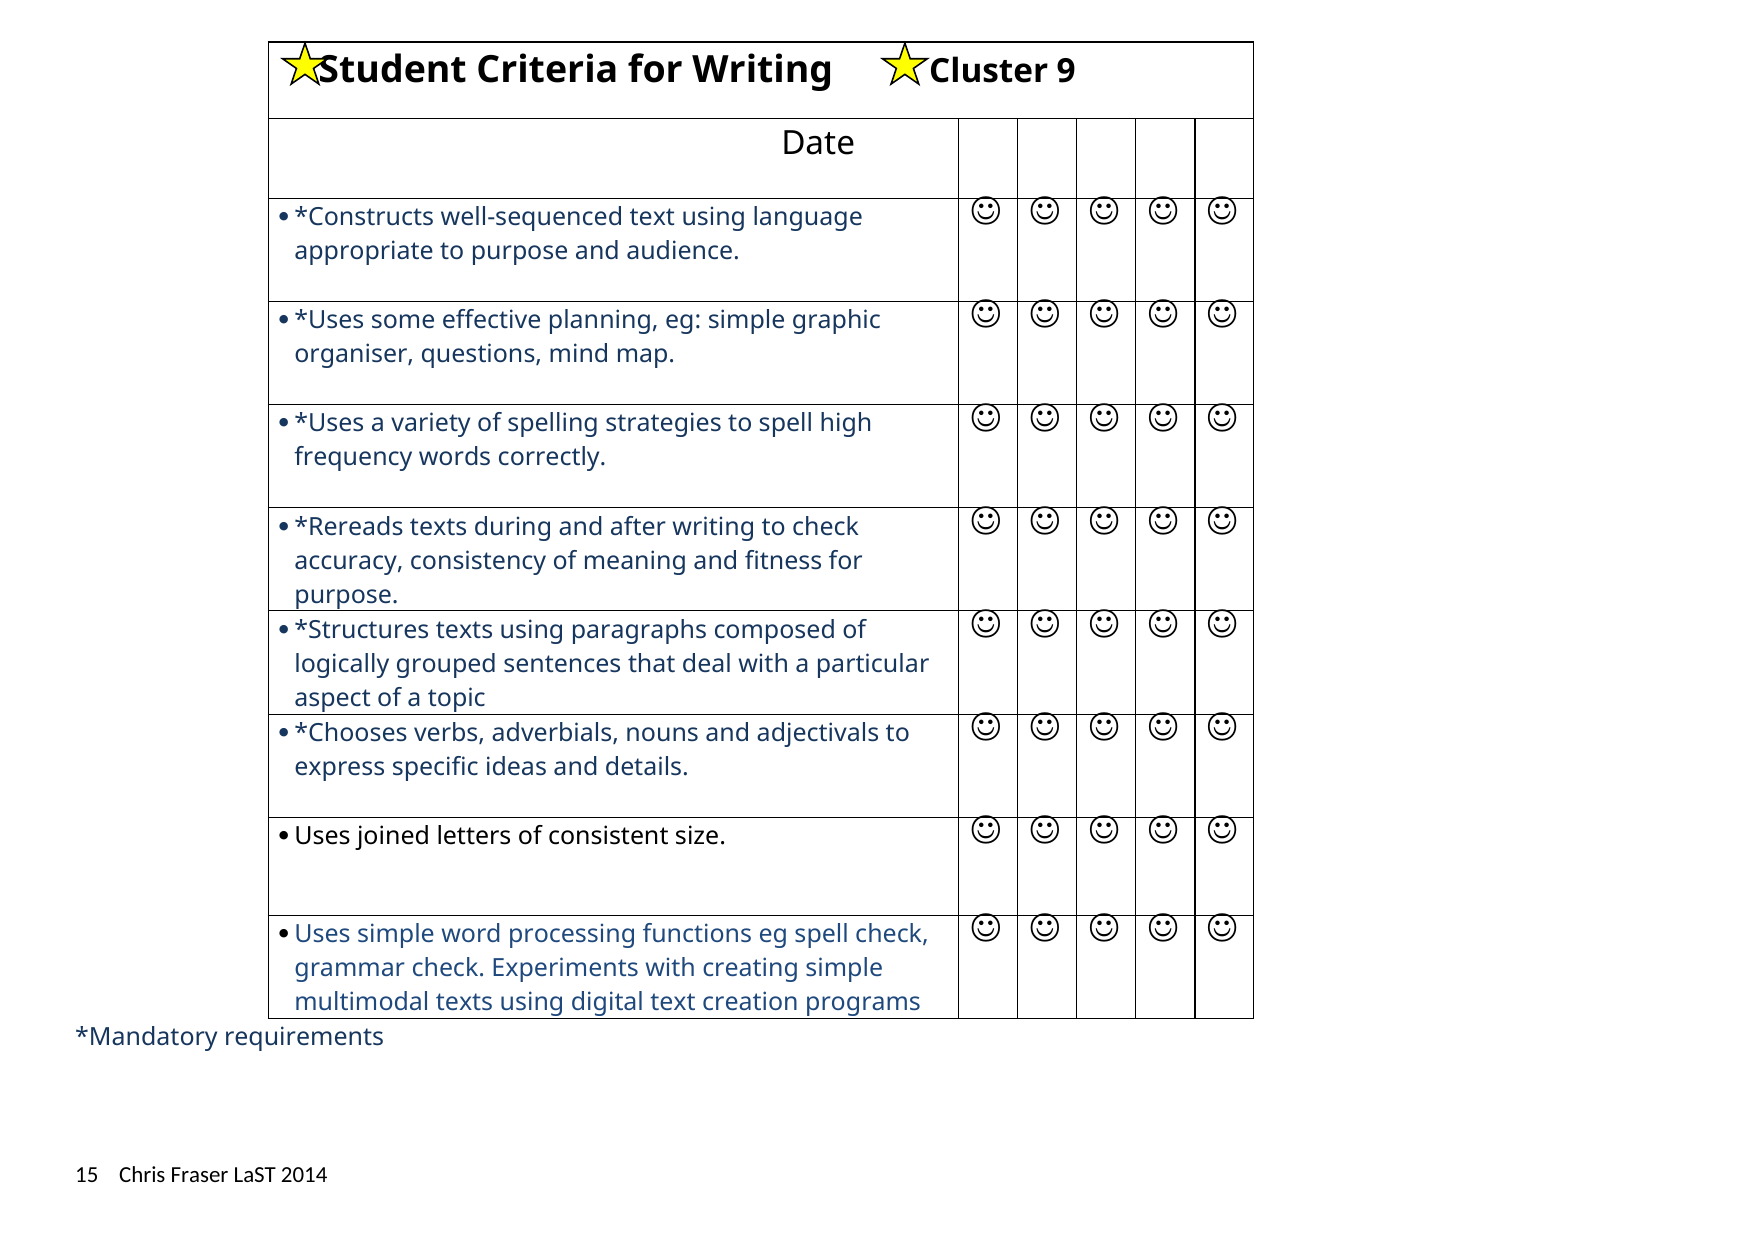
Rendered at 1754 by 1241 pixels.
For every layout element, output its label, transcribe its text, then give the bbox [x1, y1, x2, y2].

table_cell [1196, 715, 1253, 817]
table_cell [1018, 405, 1076, 507]
table_cell [1077, 405, 1135, 507]
table_cell [1018, 916, 1076, 1018]
table_cell [1196, 508, 1253, 610]
table_cell [959, 119, 1017, 197]
table_cell [1136, 199, 1194, 301]
table_cell [1018, 199, 1076, 301]
table_cell [1196, 611, 1253, 714]
table_cell [959, 715, 1017, 817]
table_cell [1196, 916, 1253, 1018]
table_cell [1196, 119, 1253, 197]
table_cell [1196, 302, 1253, 404]
table_cell [959, 611, 1017, 714]
table_cell [1077, 611, 1135, 714]
table_cell [1018, 302, 1076, 404]
table_cell Uses joined letters of consistent size. [269, 818, 958, 914]
table_cell [1018, 508, 1076, 610]
table_cell [1018, 611, 1076, 714]
table_cell [1136, 916, 1194, 1018]
table_cell [1136, 405, 1194, 507]
table_cell [1136, 715, 1194, 817]
table_cell [1196, 405, 1253, 507]
table_cell Date [269, 119, 958, 197]
table_cell *Uses a variety of spelling strategies to spell high frequency words correctly. [269, 405, 958, 507]
table_cell Uses simple word processing functions eg spell check, grammar check. Experiments with creating simple multimodal texts using digital text creation programs [269, 916, 958, 1018]
table_cell [1077, 119, 1135, 197]
text *Mandatory requirements [75, 1019, 1707, 1053]
table_cell [959, 199, 1017, 301]
table_cell [1196, 818, 1253, 914]
table_cell [1136, 611, 1194, 714]
table_cell [1018, 119, 1076, 197]
table_cell [1077, 818, 1135, 914]
table_cell *Structures texts using paragraphs composed of logically grouped sentences that deal with a particular aspect of a topic [269, 611, 958, 714]
table_cell [959, 302, 1017, 404]
table_cell [1136, 302, 1194, 404]
table_cell *Rereads texts during and after writing to check accuracy, consistency of meaning and fitness for purpose. [269, 508, 958, 610]
table_cell [1077, 302, 1135, 404]
table_cell [959, 508, 1017, 610]
table_cell [959, 405, 1017, 507]
table_cell [1077, 715, 1135, 817]
table_cell [1136, 818, 1194, 914]
table_cell [959, 916, 1017, 1018]
table_cell [1077, 916, 1135, 1018]
table_cell [1077, 508, 1135, 610]
table_cell [1136, 119, 1194, 197]
table_cell [1077, 199, 1135, 301]
table_cell *Chooses verbs, adverbials, nouns and adjectivals to express specific ideas and details. [269, 715, 958, 817]
table_header Student Criteria for Writing Cluster 9 [269, 43, 1253, 118]
table_cell [1018, 715, 1076, 817]
table_cell [1018, 818, 1076, 914]
table_cell *Constructs well-sequenced text using language appropriate to purpose and audience. [269, 199, 958, 301]
table_cell [1136, 508, 1194, 610]
table_cell [1196, 199, 1253, 301]
table_cell [959, 818, 1017, 914]
table_cell *Uses some effective planning, eg: simple graphic organiser, questions, mind map. [269, 302, 958, 404]
